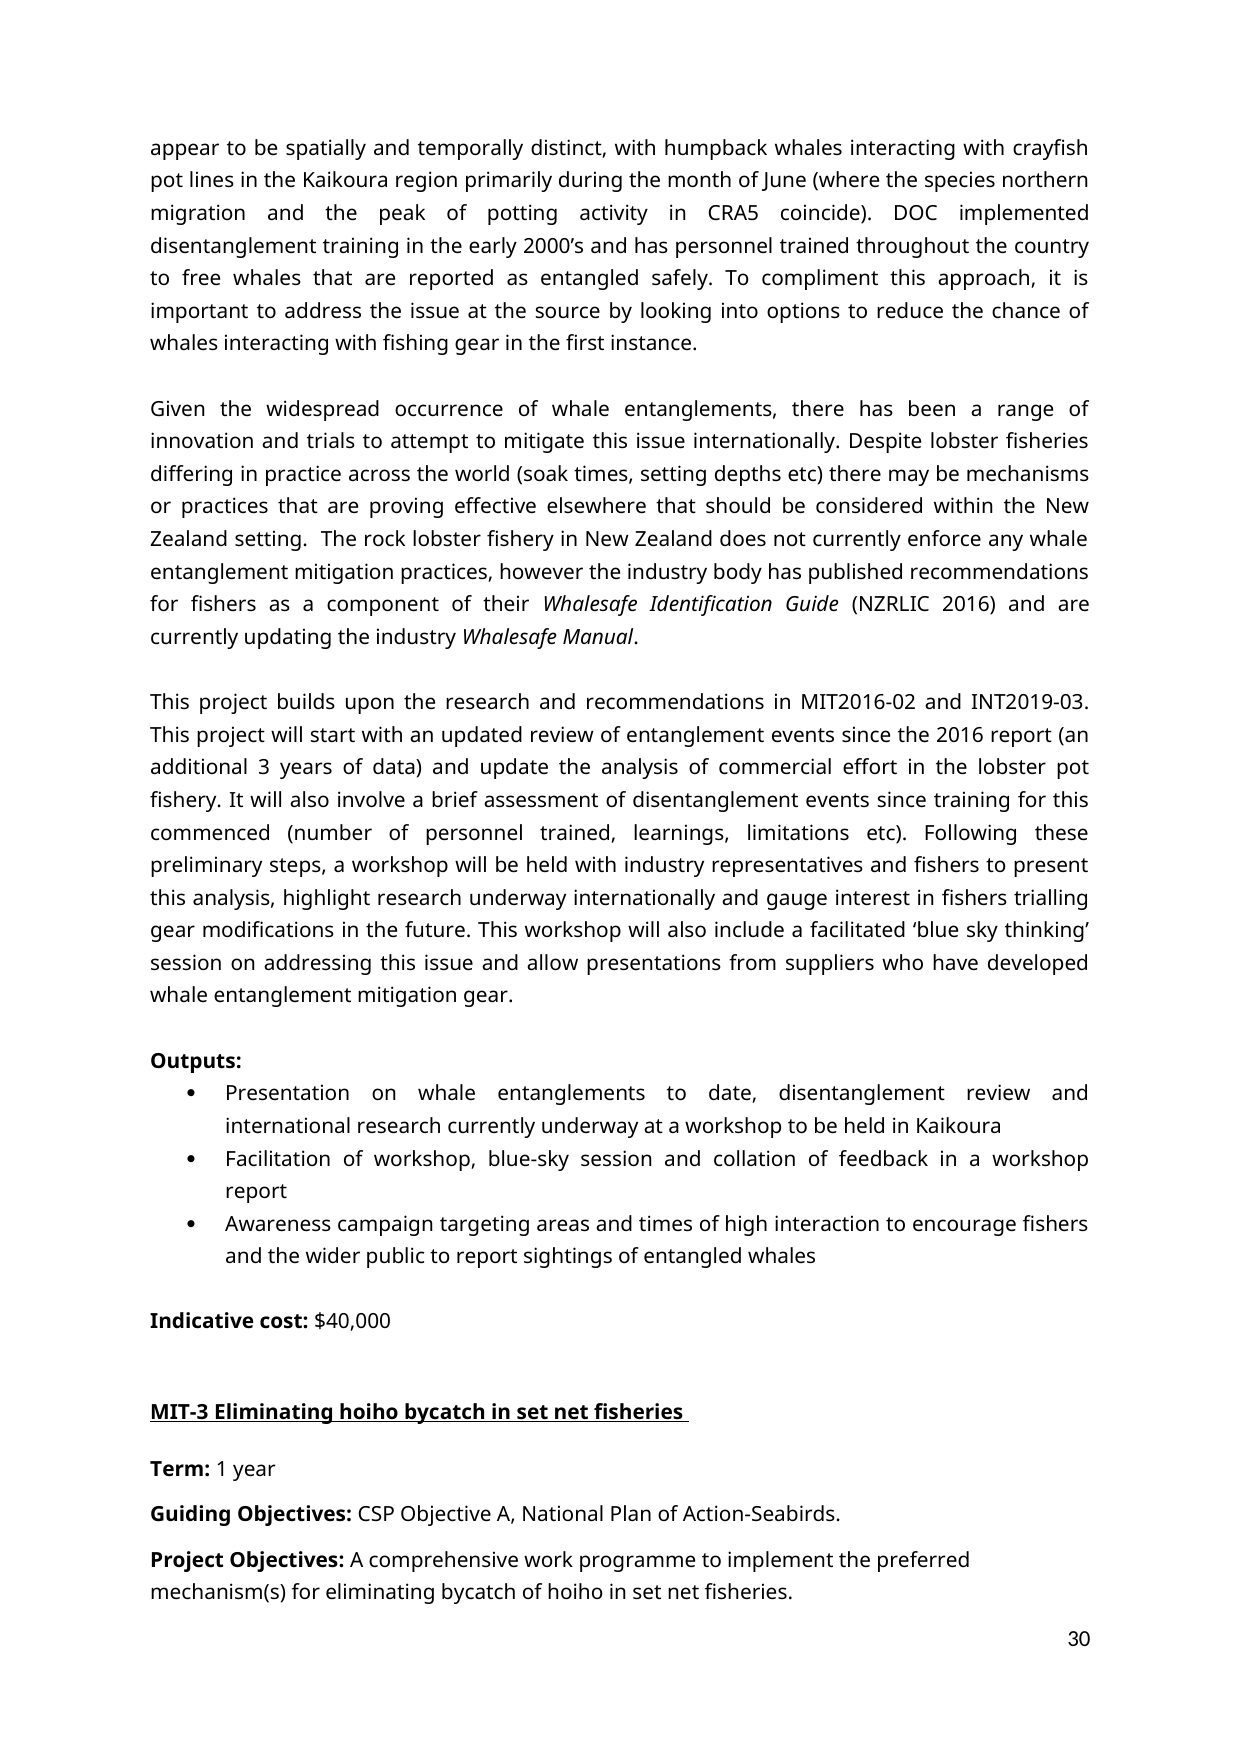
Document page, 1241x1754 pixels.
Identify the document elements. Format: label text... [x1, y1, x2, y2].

list Awareness campaign targeting areas and times of high interaction to encourage fishers and the wider public to report sightings of entangled whales [187, 1209, 1090, 1270]
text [150, 133, 1090, 357]
list Presentation on whale entanglements to date, disentanglement review and international research currently underway at a workshop to be held in Kaikoura [187, 1078, 1090, 1139]
text Guiding Objectives: CSP Objective A, National Plan of Action-Seabirds. [150, 1499, 1090, 1528]
list Facilitation of workshop, blue-sky session and collation of feedback in a workshop report [187, 1144, 1090, 1205]
text This project builds upon the research and recommendations in MIT2016-02 and INT2019-03. This project will start with an updated review of entanglement events since the 2016 report (an additional 3 years of data) and update the analysis of commercial effort in the lobster pot fishery. It will also involve a brief assessment of disentanglement events since training for this commenced (number of personnel trained, learnings, limitations etc). Following these preliminary steps, a workshop will be held with industry representatives and fishers to present this analysis, highlight research underway internationally and gauge interest in fishers trialling gear modifications in the future. This workshop will also include a facilitated ‘blue sky thinking’ session on addressing this issue and allow presentations from suppliers who have developed whale entanglement mitigation gear. [150, 687, 1090, 1009]
text Outputs: [150, 1046, 1090, 1074]
text Project Objectives: A comprehensive work programme to implement the preferred mechanism(s) for eliminating bycatch of hoiho in set net fisheries. [150, 1545, 1090, 1606]
text Term: 1 year [150, 1454, 1090, 1483]
subtitle MIT-3 Eliminating hoiho bycatch in set net fisheries [150, 1397, 1090, 1425]
text Given the widespread occurrence of whale entanglements, there has been a range of innovation and trials to attempt to mitigate this issue internationally. Despite lobster fisheries differing in practice across the world (soak times, setting depths etc) there may be mechanisms or practices that are proving effective elsewhere that should be considered within the New Zealand setting. The rock lobster fishery in New Zealand does not currently enforce any whale entanglement mitigation practices, however the industry body has published recommendations for fishers as a component of their Whalesafe Identification Guide (NZRLIC 2016) and are currently updating the industry Whalesafe Manual. [150, 394, 1090, 650]
text Indicative cost: $40,000 [150, 1307, 1090, 1335]
